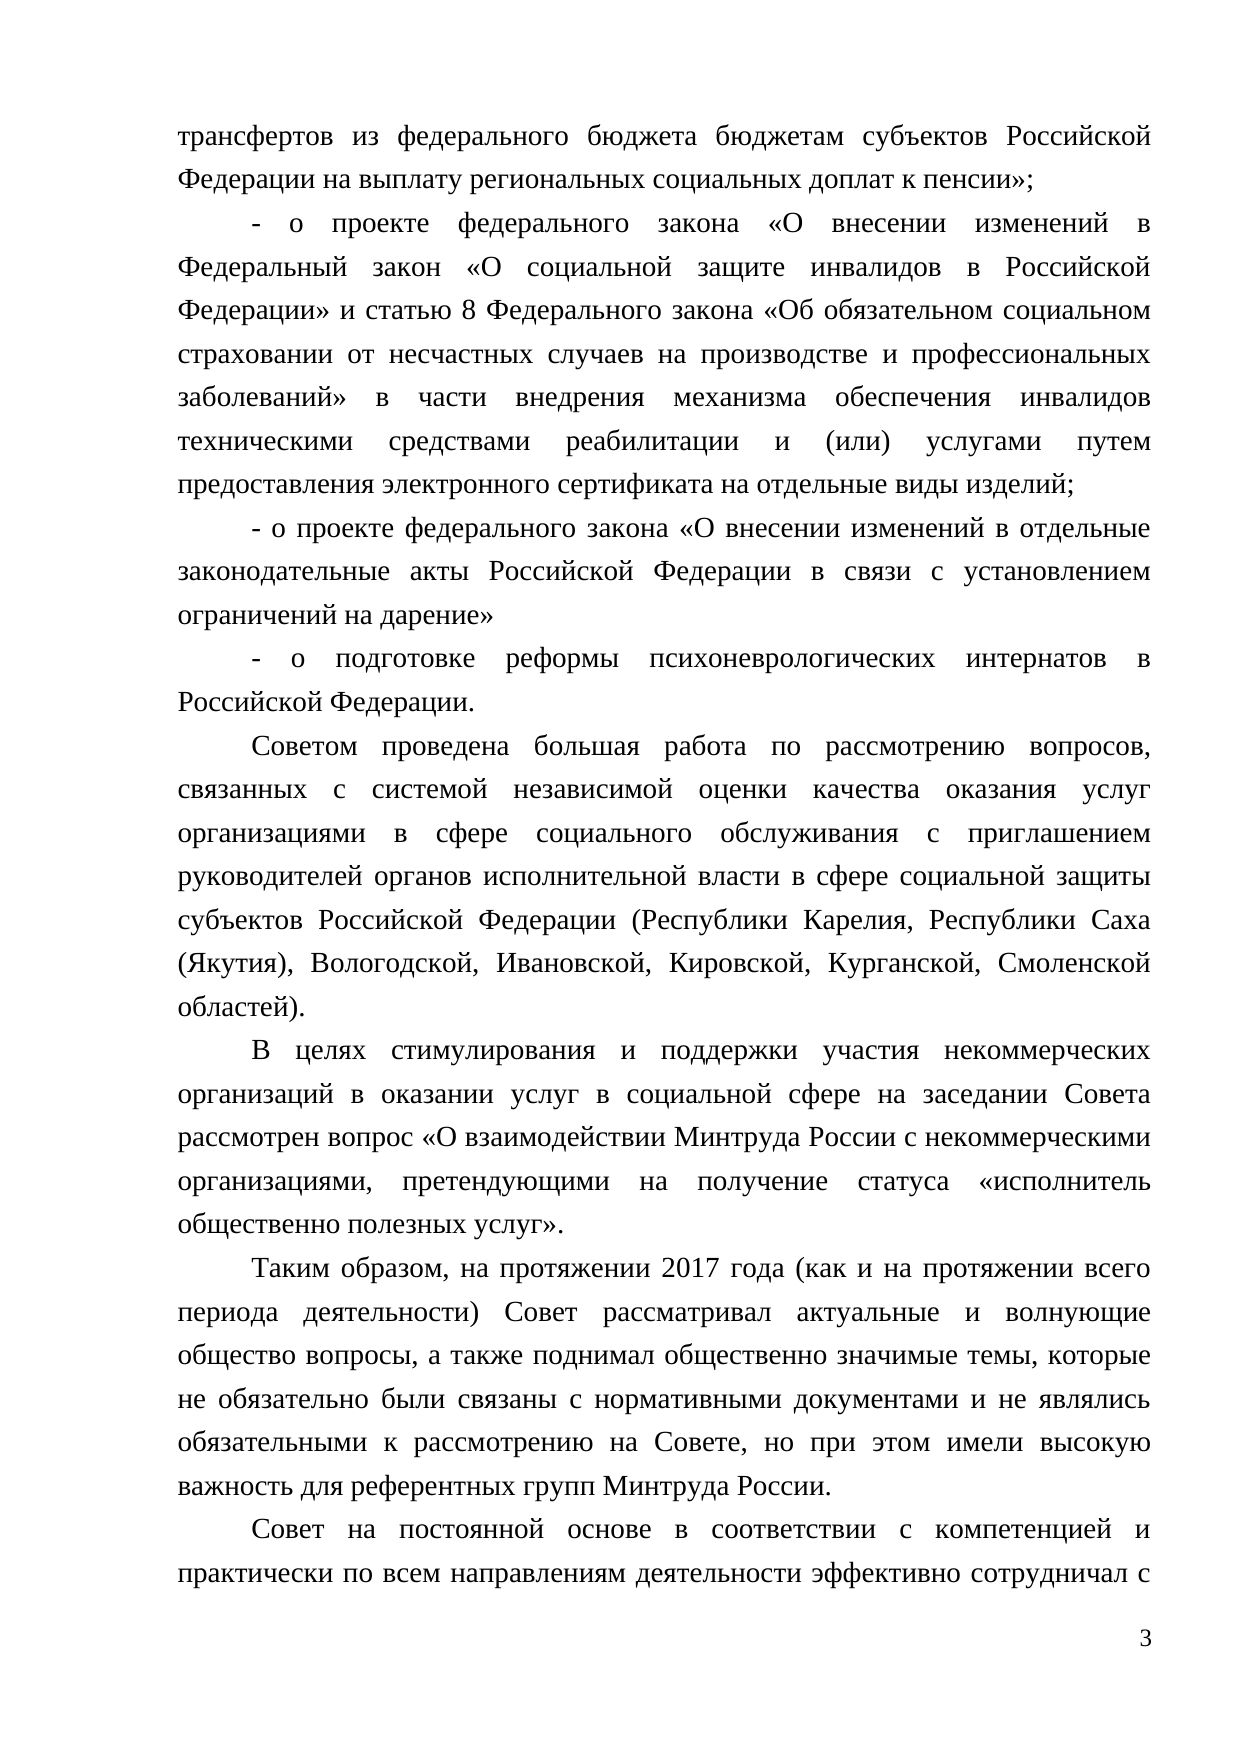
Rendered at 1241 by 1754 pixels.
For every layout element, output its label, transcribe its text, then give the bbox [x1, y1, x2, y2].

text Советом проведена большая работа по рассмотрению вопросов, связанных с системой независимой оценки качества оказания услуг организациями в сфере социального обслуживания с приглашением руководителей органов исполнительной власти в сфере социальной защиты субъектов Российской Федерации (Республики Карелия, Республики Саха (Якутия), Вологодской, Ивановской, Кировской, Курганской, Смоленской областей). [177, 728, 1152, 1022]
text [177, 1511, 1152, 1588]
text - о подготовке реформы психоневрологических интернатов в Российской Федерации. [177, 641, 1152, 718]
text Таким образом, на протяжении 2017 года (как и на протяжении всего периода деятельности) Совет рассматривал актуальные и волнующие общество вопросы, а также поднимал общественно значимые темы, которые не обязательно были связаны с нормативными документами и не являлись обязательными к рассмотрению на Совете, но при этом имели высокую важность для референтных групп Минтруда России. [177, 1250, 1152, 1501]
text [177, 118, 1152, 195]
text - о проекте федерального закона «О внесении изменений в отдельные законодательные акты Российской Федерации в связи с установлением ограничений на дарение» [177, 510, 1152, 631]
text В целях стимулирования и поддержки участия некоммерческих организаций в оказании услуг в социальной сфере на заседании Совета рассмотрен вопрос «О взаимодействии Минтруда России с некоммерческими организациями, претендующими на получение статуса «исполнитель общественно полезных услуг». [177, 1032, 1152, 1240]
text - о проекте федерального закона «О внесении изменений в Федеральный закон «О социальной защите инвалидов в Российской Федерации» и статью 8 Федерального закона «Об обязательном социальном страховании от несчастных случаев на производстве и профессиональных заболеваний» в части внедрения механизма обеспечения инвалидов техническими средствами реабилитации и (или) услугами путем предоставления электронного сертификата на отдельные виды изделий; [177, 205, 1152, 500]
